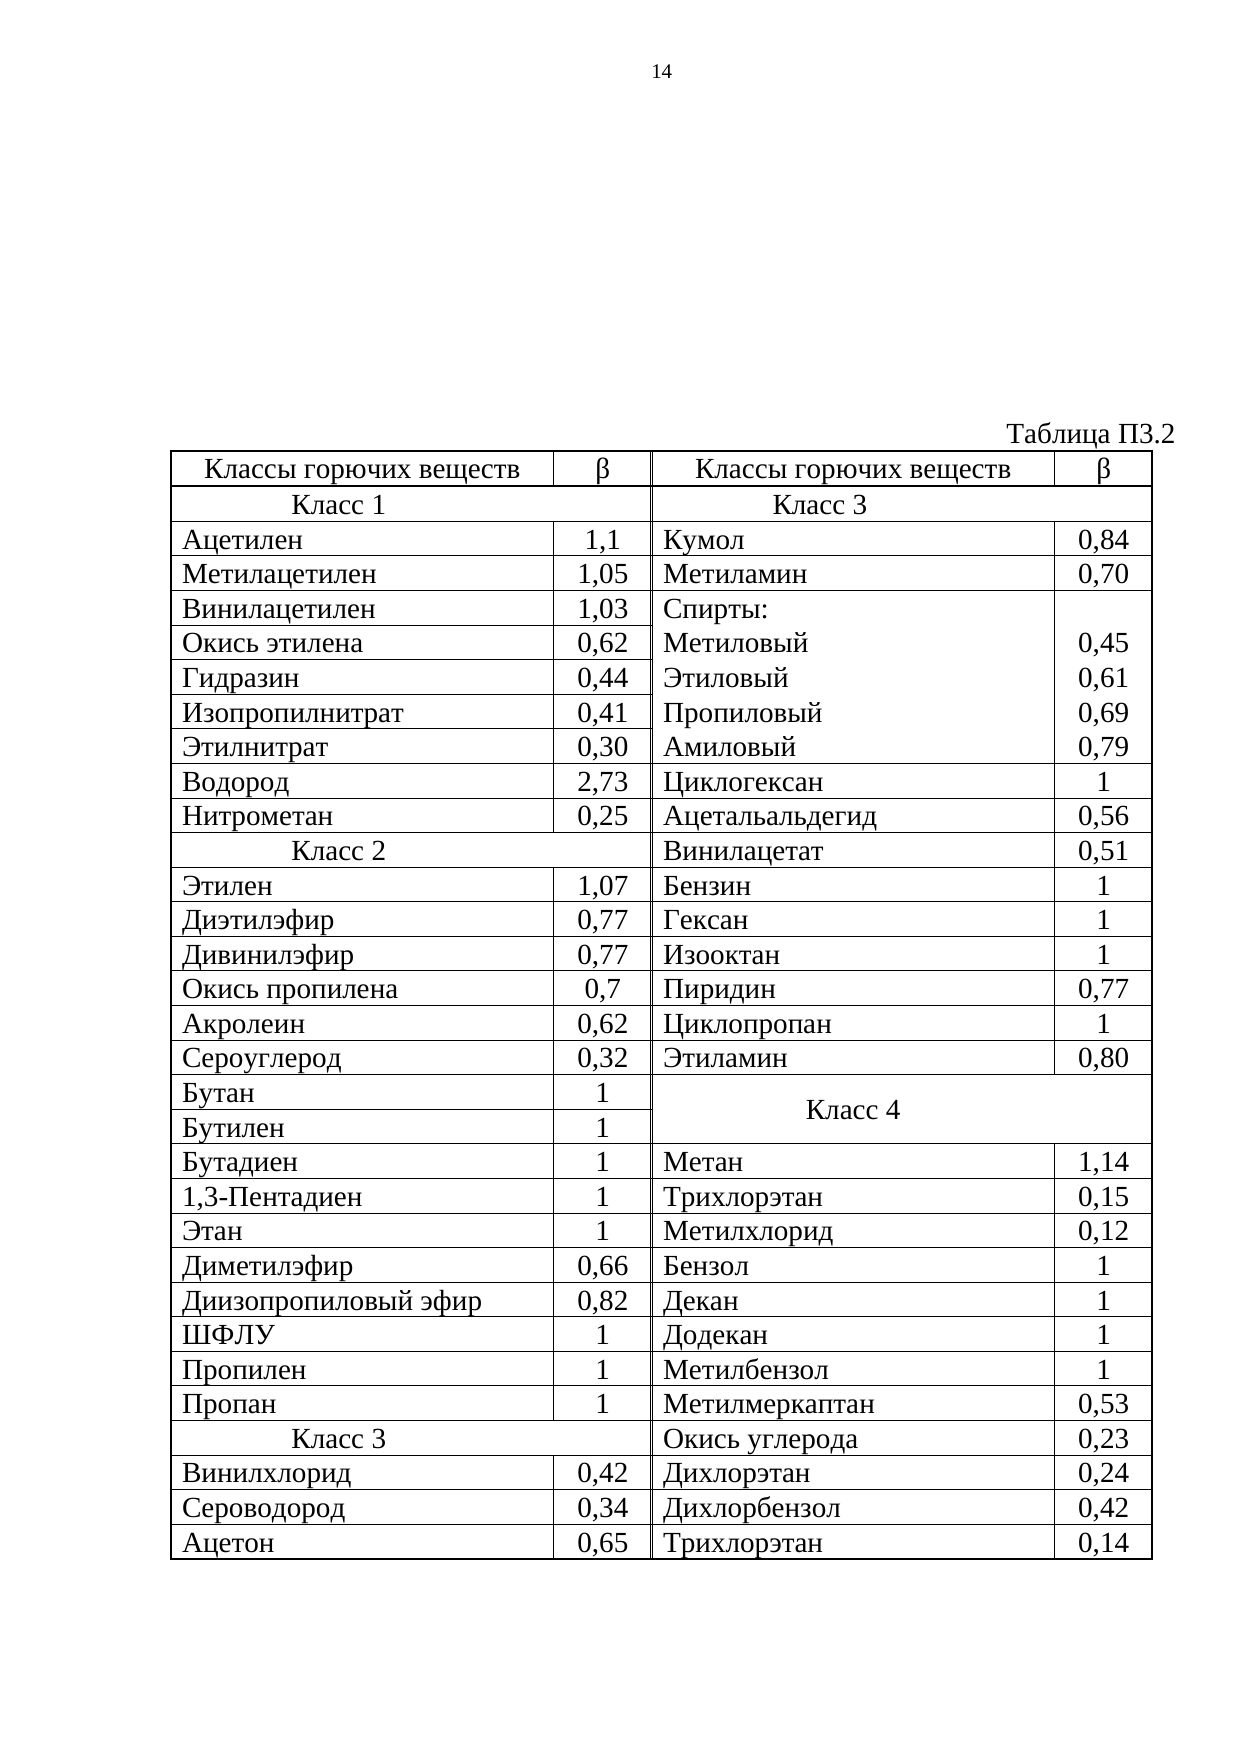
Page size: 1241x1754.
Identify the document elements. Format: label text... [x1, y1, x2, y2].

table_cell 1 [1055, 1283, 1151, 1316]
table_cell 1 [554, 1144, 650, 1178]
table_cell 0,25 [554, 799, 650, 832]
table_cell 1,07 [554, 868, 650, 901]
table_cell 1,05 [554, 556, 650, 590]
table_cell 1 [554, 1110, 650, 1143]
table_cell 0,12 [1055, 1214, 1151, 1247]
table_cell Метан [653, 1144, 1054, 1178]
table_cell 0,77 [554, 902, 650, 936]
table_cell 0,51 [1055, 833, 1151, 867]
table_cell Бутадиен [172, 1144, 553, 1178]
table_cell Ацетилен [172, 522, 553, 555]
table_cell Этан [172, 1214, 553, 1247]
table_cell Пропилен [172, 1352, 553, 1385]
table_cell Спирты: [653, 591, 1054, 624]
table_cell Класс 3 [653, 487, 1151, 521]
table_cell 1,03 [554, 591, 650, 624]
table_cell 1 [1055, 937, 1151, 970]
table_cell Бензол [653, 1248, 1054, 1282]
table_cell 1,14 [1055, 1144, 1151, 1178]
table_cell 0,14 [1055, 1525, 1151, 1558]
table_cell 1 [554, 1179, 650, 1212]
table_header β [1055, 452, 1151, 485]
table_cell 0,66 [554, 1248, 650, 1282]
table_cell Ацетон [172, 1525, 553, 1558]
table_cell Пропиловый [653, 694, 1054, 728]
table_cell Дихлорэтан [653, 1456, 1054, 1489]
table_cell 0,34 [554, 1490, 650, 1524]
table_cell 0,56 [1055, 799, 1151, 832]
table_cell Дихлорбензол [653, 1490, 1054, 1524]
table_cell Окись этилена [172, 626, 553, 659]
table_cell 1 [1055, 868, 1151, 901]
table_cell Пропан [172, 1386, 553, 1420]
table_cell 0,77 [554, 937, 650, 970]
table_cell Нитрометан [172, 799, 553, 832]
table_cell Сероуглерод [172, 1041, 553, 1074]
table_cell 1 [1055, 1006, 1151, 1039]
table_cell 1 [1055, 764, 1151, 797]
table_cell Диметилэфир [172, 1248, 553, 1282]
table_cell Этилен [172, 868, 553, 901]
table_cell 0,82 [554, 1283, 650, 1316]
table_cell 0,42 [554, 1456, 650, 1489]
table_cell Этиламин [653, 1041, 1054, 1074]
table_cell [1055, 1075, 1151, 1143]
table_cell Окись пропилена [172, 971, 553, 1005]
table_cell 0,30 [554, 729, 650, 763]
table_cell Диизопропиловый эфир [172, 1283, 553, 1316]
table_cell 0,62 [554, 1006, 650, 1039]
table_cell 0,45 [1055, 625, 1151, 659]
table_cell Класс 1 [172, 487, 650, 521]
table_cell Гексан [653, 902, 1054, 936]
table_cell Декан [653, 1283, 1054, 1316]
table_cell 1 [554, 1075, 650, 1109]
table_cell 1 [1055, 1352, 1151, 1385]
table_cell 0,44 [554, 660, 650, 694]
table_cell Амиловый [653, 728, 1054, 763]
table_cell Кумол [653, 522, 1054, 555]
table_cell Сероводород [172, 1490, 553, 1524]
table_cell 1 [1055, 1317, 1151, 1351]
table_cell Додекан [653, 1317, 1054, 1351]
table_cell 0,70 [1055, 556, 1151, 590]
table_cell ШФЛУ [172, 1317, 553, 1351]
table_cell 1 [554, 1214, 650, 1247]
table_cell Метилхлорид [653, 1214, 1054, 1247]
table_cell 0,15 [1055, 1179, 1151, 1212]
table_cell Гидразин [172, 660, 553, 694]
table_cell 0,62 [554, 626, 650, 659]
table_cell Винилацетилен [172, 591, 553, 624]
table_cell Этилнитрат [172, 729, 553, 763]
table_cell Изооктан [653, 937, 1054, 970]
table_cell Класс 2 [172, 833, 650, 867]
table_cell Дивинилэфир [172, 937, 553, 970]
table_cell Циклогексан [653, 764, 1054, 797]
table_cell 0,77 [1055, 971, 1151, 1005]
table_cell Этиловый [653, 659, 1054, 694]
table_cell 0,24 [1055, 1456, 1151, 1489]
table_header Классы горючих веществ [653, 452, 1054, 485]
table_cell 0,65 [554, 1525, 650, 1558]
table_cell 0,53 [1055, 1386, 1151, 1420]
table_cell 0,80 [1055, 1041, 1151, 1074]
table_cell Трихлорэтан [653, 1179, 1054, 1212]
text Таблица П3.2 [148, 416, 1175, 449]
table_cell 1,1 [554, 522, 650, 555]
table_cell 0,41 [554, 695, 650, 728]
table_cell Винилхлорид [172, 1456, 553, 1489]
table_cell Метиловый [653, 625, 1054, 659]
table_cell Изопропилнитрат [172, 695, 553, 728]
table_header Классы горючих веществ [172, 452, 553, 485]
table_cell Ацетальальдегид [653, 799, 1054, 832]
table_header β [554, 452, 650, 485]
table_cell 0,32 [554, 1041, 650, 1074]
table_cell 0,61 [1055, 659, 1151, 694]
table_cell 0,7 [554, 971, 650, 1005]
table_cell 1 [1055, 902, 1151, 936]
table_cell Диэтилэфир [172, 902, 553, 936]
table_cell 0,84 [1055, 522, 1151, 555]
table_cell Метилмеркаптан [653, 1386, 1054, 1420]
table_cell Класс 3 [172, 1421, 650, 1454]
table_cell Водород [172, 764, 553, 797]
table_cell Пиридин [653, 971, 1054, 1005]
table_cell 0,69 [1055, 694, 1151, 728]
table_cell 1,3-Пентадиен [172, 1179, 553, 1212]
table_cell Метилбензол [653, 1352, 1054, 1385]
table_cell 0,42 [1055, 1490, 1151, 1524]
table_cell Бутилен [172, 1110, 553, 1143]
table_cell Бензин [653, 868, 1054, 901]
table_cell [1055, 591, 1151, 624]
table_cell 1 [1055, 1248, 1151, 1282]
table_cell 1 [554, 1352, 650, 1385]
table_cell Акролеин [172, 1006, 553, 1039]
table_cell 1 [554, 1386, 650, 1420]
table_cell Бутан [172, 1075, 553, 1109]
table_cell Циклопропан [653, 1006, 1054, 1039]
table_cell 0,79 [1055, 728, 1151, 763]
table_cell Метилацетилен [172, 556, 553, 590]
table_cell Трихлорэтан [653, 1525, 1054, 1558]
table_cell 1 [554, 1317, 650, 1351]
table_cell Метиламин [653, 556, 1054, 590]
table_cell 2,73 [554, 764, 650, 797]
table_cell Винилацетат [653, 833, 1054, 867]
table_cell Окись углерода [653, 1421, 1054, 1454]
table_cell 0,23 [1055, 1421, 1151, 1454]
table_cell Класс 4 [653, 1075, 1054, 1143]
